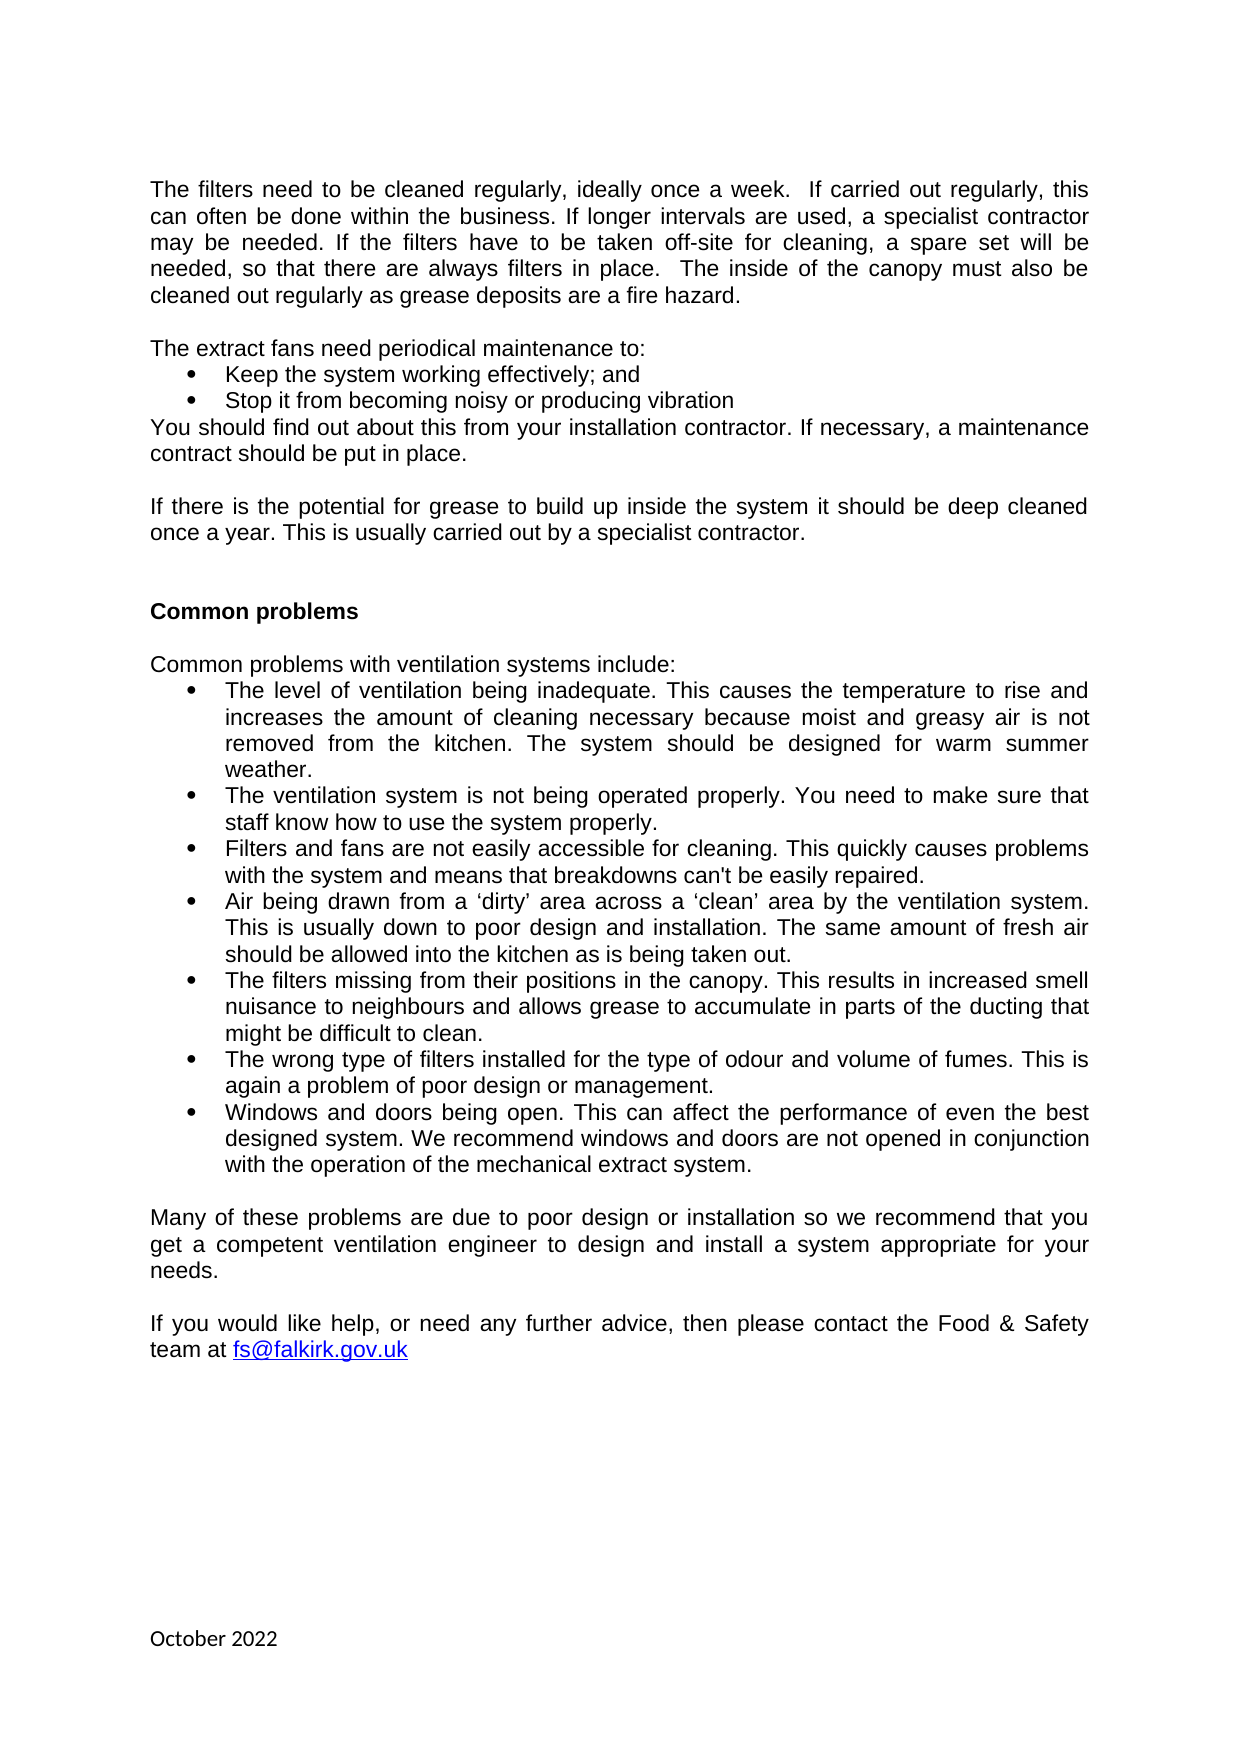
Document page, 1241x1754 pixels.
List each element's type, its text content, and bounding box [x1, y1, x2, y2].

text Common problems with ventilation systems include: [150, 651, 1090, 677]
text Many of these problems are due to poor design or installation so we recommend that you get a competent ventilation engineer to design and install a system appropriate for your needs. [150, 1204, 1090, 1283]
text If you would like help, or need any further advice, then please contact the Food & Safety team at fs@falkirk.gov.uk [150, 1309, 1090, 1362]
list Stop it from becoming noisy or producing vibration [187, 387, 1090, 413]
text If there is the potential for grease to build up inside the system it should be deep cleaned once a year. This is usually carried out by a specialist contractor. [150, 493, 1090, 545]
list Air being drawn from a ‘dirty’ area across a ‘clean’ area by the ventilation system. This is usually down to poor design and installation. The same amount of fresh air should be allowed into the kitchen as is being taken out. [187, 888, 1090, 967]
list The level of ventilation being inadequate. This causes the temperature to rise and increases the amount of cleaning necessary because moist and greasy air is not removed from the kitchen. The system should be designed for warm summer weather. [187, 677, 1090, 782]
text The extract fans need periodical maintenance to: [150, 334, 1090, 361]
list Keep the system working effectively; and [187, 361, 1090, 387]
text The filters need to be cleaned regularly, ideally once a week. If carried out regularly, this can often be done within the business. If longer intervals are used, a specialist contractor may be needed. If the filters have to be taken off-site for cleaning, a spare set will be needed, so that there are always filters in place. The inside of the canopy must also be cleaned out regularly as grease deposits are a fire hazard. [150, 176, 1090, 308]
list The filters missing from their positions in the canopy. This results in increased smell nuisance to neighbours and allows grease to accumulate in parts of the ducting that might be difficult to clean. [187, 967, 1090, 1046]
text Common problems [150, 598, 1090, 624]
text You should find out about this from your installation contractor. If necessary, a maintenance contract should be put in place. [150, 413, 1090, 466]
list The wrong type of filters installed for the type of odour and volume of fumes. This is again a problem of poor design or management. [187, 1046, 1090, 1099]
list Windows and doors being open. This can affect the performance of even the best designed system. We recommend windows and doors are not opened in conjunction with the operation of the mechanical extract system. [187, 1099, 1090, 1178]
list Filters and fans are not easily accessible for cleaning. This quickly causes problems with the system and means that breakdowns can't be easily repaired. [187, 835, 1090, 888]
list The ventilation system is not being operated properly. You need to make sure that staff know how to use the system properly. [187, 782, 1090, 835]
